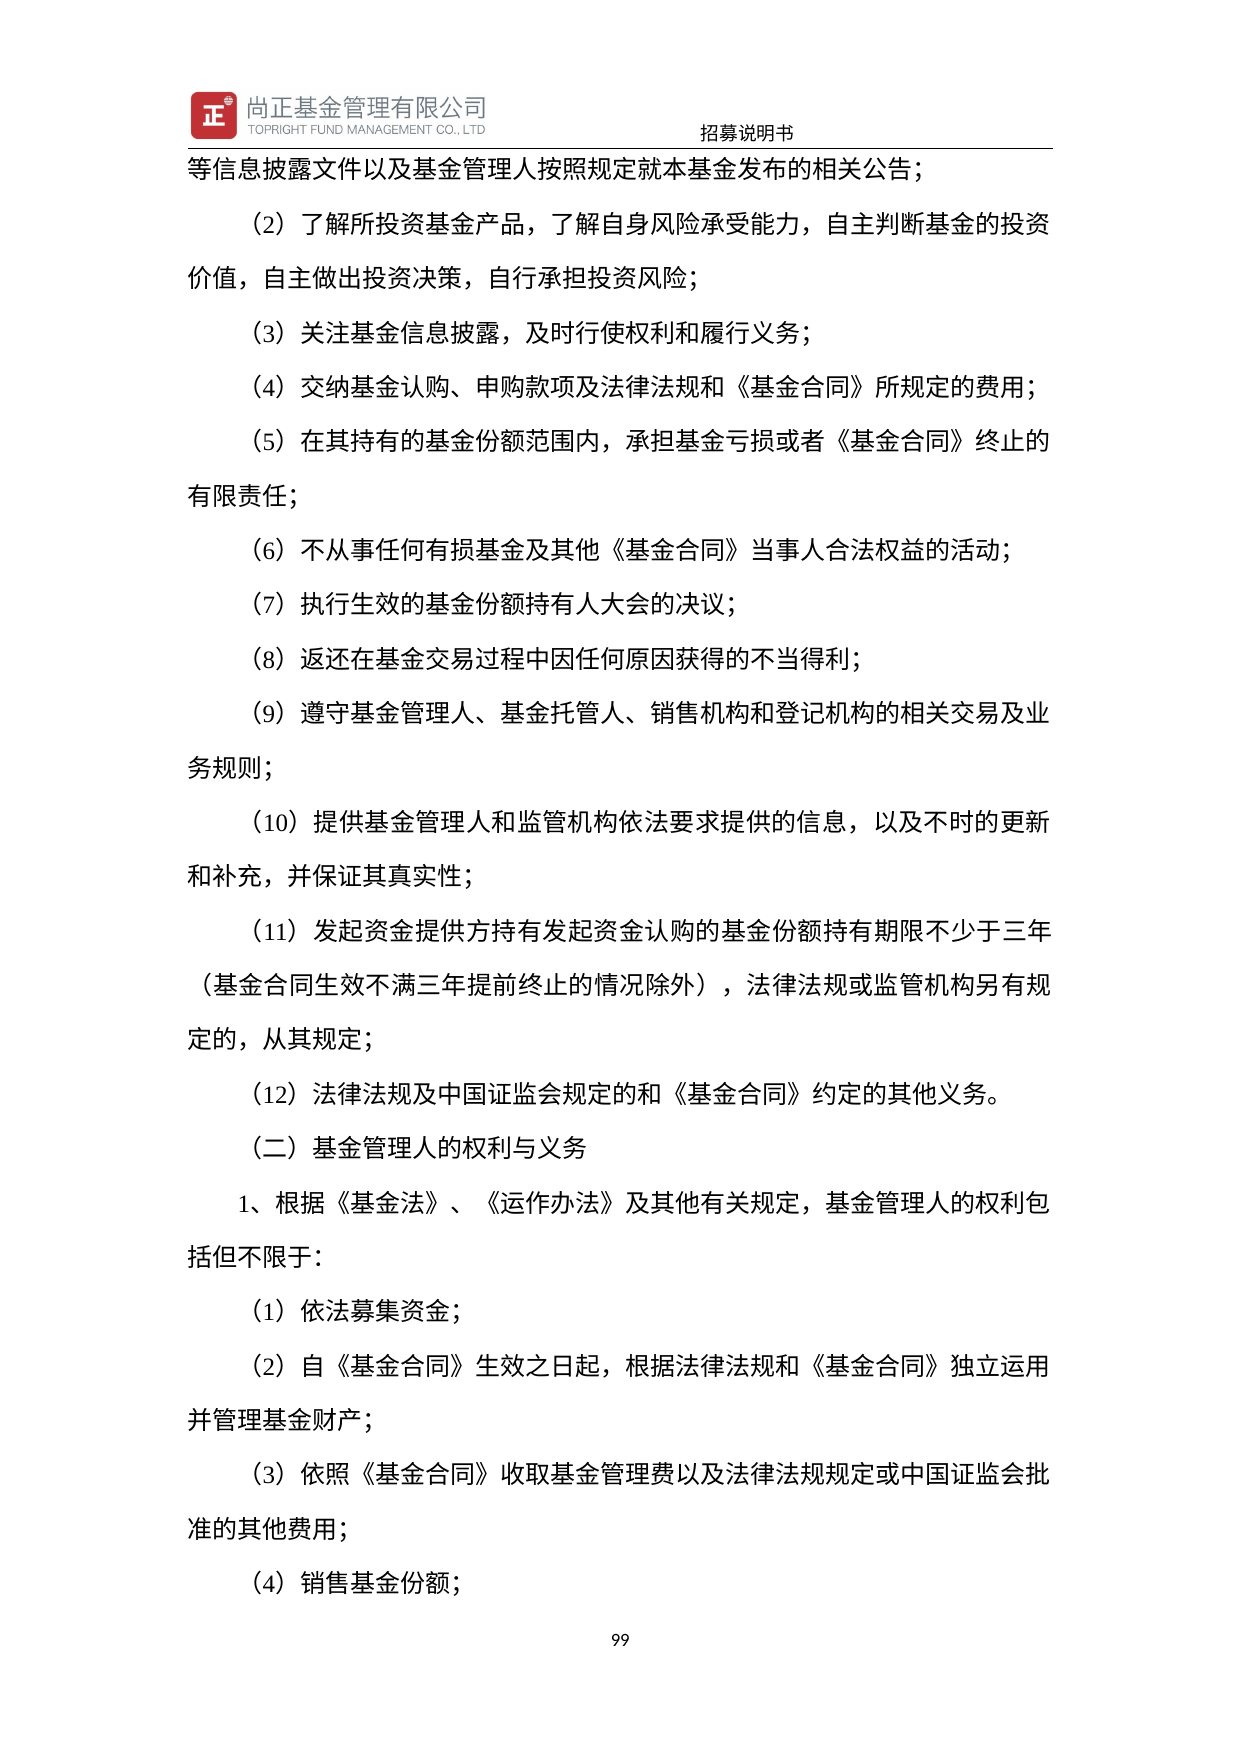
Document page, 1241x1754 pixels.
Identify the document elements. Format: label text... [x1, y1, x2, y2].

picture [187, 88, 489, 141]
text 1、根据《基金法》、《运作办法》及其他有关规定，基金管理人的权利包括但不限于： [187, 1183, 1053, 1274]
text （9）遵守基金管理人、基金托管人、销售机构和登记机构的相关交易及业务规则； [187, 694, 1053, 784]
text （8）返还在基金交易过程中因任何原因获得的不当得利； [187, 639, 1053, 676]
text （12）法律法规及中国证监会规定的和《基金合同》约定的其他义务。 [187, 1074, 1053, 1111]
text （2）了解所投资基金产品，了解自身风险承受能力，自主判断基金的投资价值，自主做出投资决策，自行承担投资风险； [187, 204, 1053, 295]
text （二）基金管理人的权利与义务 [187, 1129, 1053, 1165]
text （2）自《基金合同》生效之日起，根据法律法规和《基金合同》独立运用并管理基金财产； [187, 1346, 1053, 1437]
text （1）依法募集资金； [187, 1292, 1053, 1328]
text （5）在其持有的基金份额范围内，承担基金亏损或者《基金合同》终止的有限责任； [187, 422, 1053, 512]
text （1）认真阅读并遵守《基金合同》、《招募说明书》、基金产品资料概要等信息披露文件以及基金管理人按照规定就本基金发布的相关公告； [187, 150, 1053, 186]
text （7）执行生效的基金份额持有人大会的决议； [187, 585, 1053, 621]
text （3）关注基金信息披露，及时行使权利和履行义务； [187, 313, 1053, 349]
text （3）依照《基金合同》收取基金管理费以及法律法规规定或中国证监会批准的其他费用； [187, 1455, 1053, 1546]
text （4）交纳基金认购、申购款项及法律法规和《基金合同》所规定的费用； [187, 367, 1053, 404]
text （11）发起资金提供方持有发起资金认购的基金份额持有期限不少于三年（基金合同生效不满三年提前终止的情况除外），法律法规或监管机构另有规定的，从其规定； [187, 911, 1053, 1056]
text （10）提供基金管理人和监管机构依法要求提供的信息，以及不时的更新和补充，并保证其真实性； [187, 802, 1053, 893]
text （6）不从事任何有损基金及其他《基金合同》当事人合法权益的活动； [187, 531, 1053, 567]
text （4）销售基金份额； [187, 1564, 1053, 1600]
